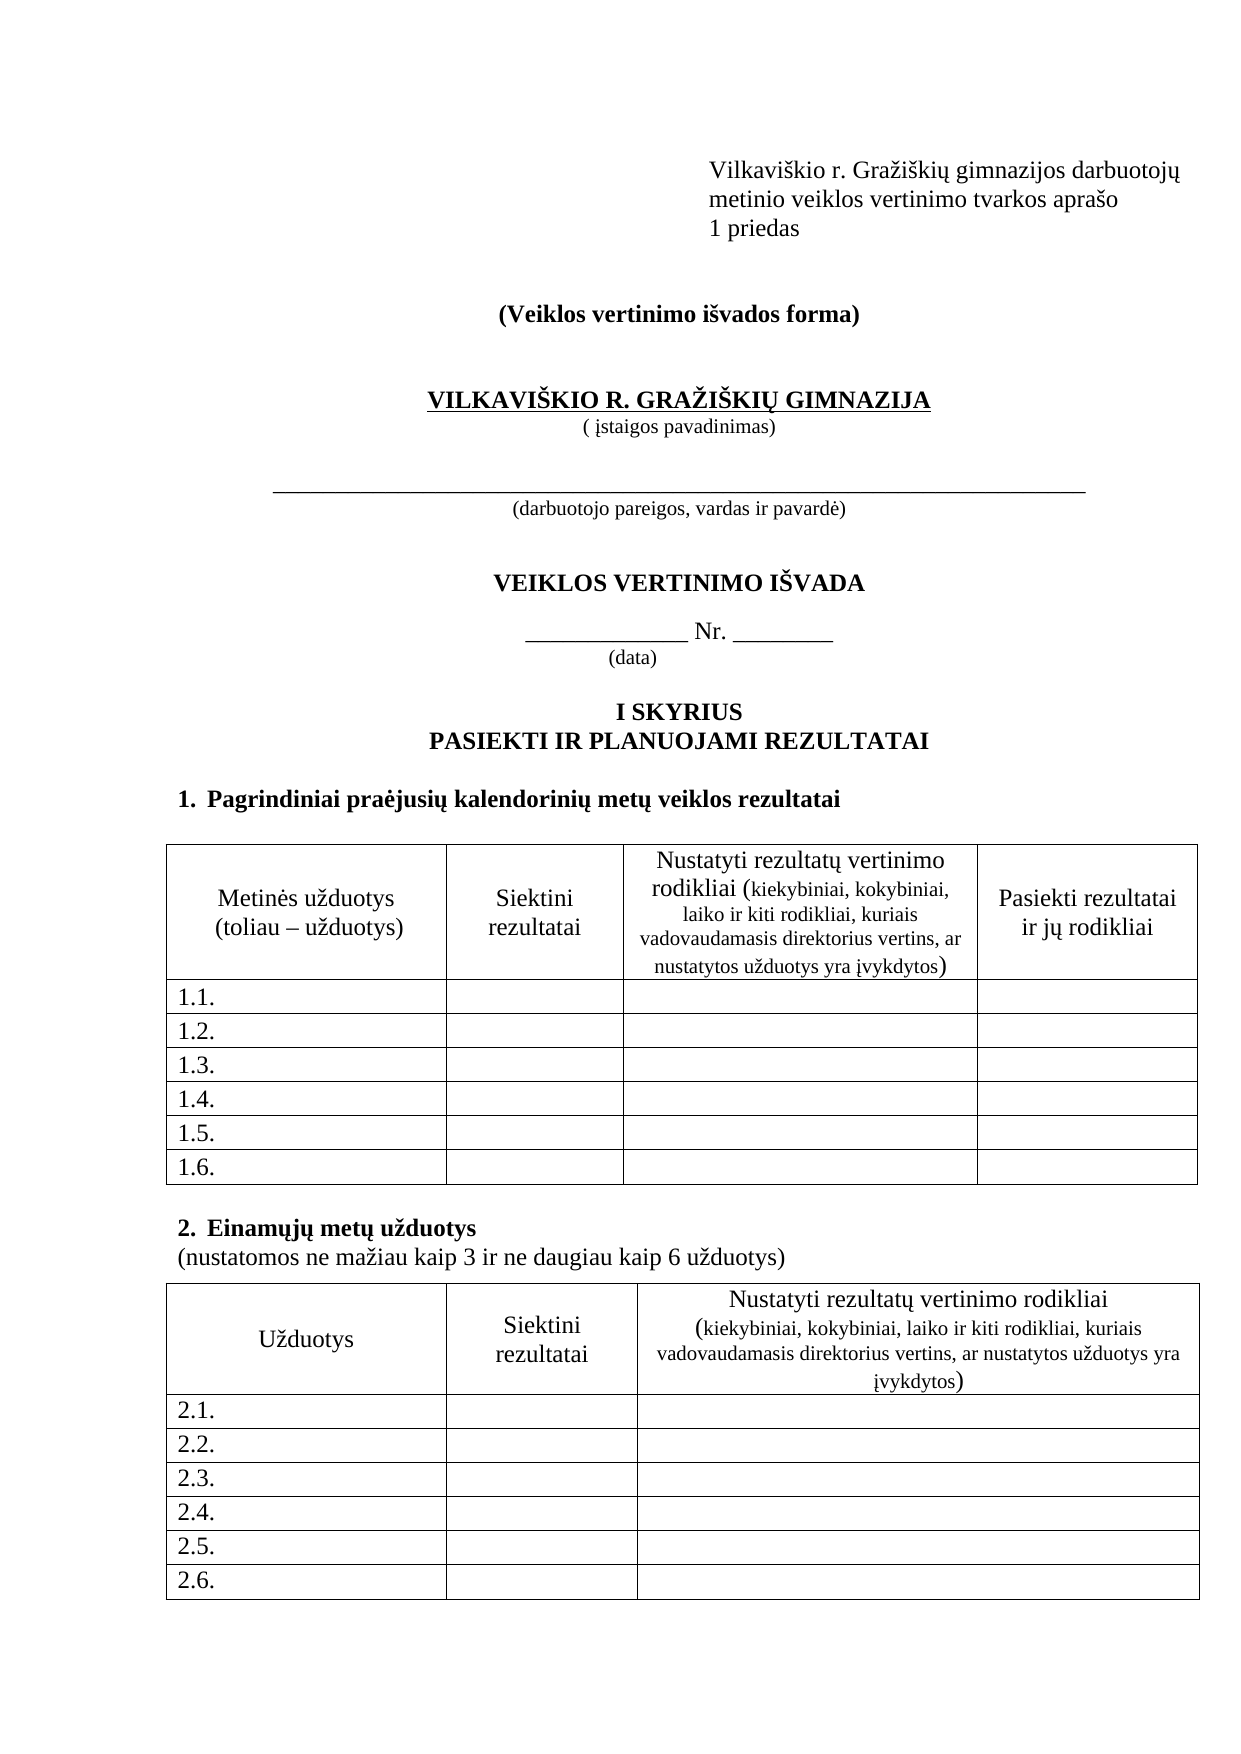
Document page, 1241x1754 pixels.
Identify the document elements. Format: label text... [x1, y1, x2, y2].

text 1 priedas [177, 213, 1181, 242]
text 1. Pagrindiniai praėjusių kalendorinių metų veiklos rezultatai [177, 784, 1181, 812]
text metinio veiklos vertinimo tvarkos aprašo [177, 184, 1181, 213]
table_cell [447, 1531, 637, 1564]
text Vilkaviškio r. Gražiškių gimnazijos darbuotojų [177, 156, 1181, 184]
table_cell [978, 1082, 1197, 1115]
table_cell 2.5. [167, 1531, 446, 1564]
table_cell [447, 1463, 637, 1496]
text ( įstaigos pavadinimas) [177, 414, 1181, 438]
table_cell 1.1. [167, 980, 446, 1013]
text 2. Einamųjų metų užduotys [177, 1213, 1181, 1242]
table_cell [447, 1497, 637, 1530]
table_header Siektini rezultatai [447, 1284, 637, 1394]
table_cell [638, 1429, 1199, 1462]
table_cell [638, 1565, 1199, 1598]
table_cell 1.2. [167, 1014, 446, 1047]
table_cell 2.2. [167, 1429, 446, 1462]
table_cell [978, 1048, 1197, 1081]
table_cell [624, 1116, 977, 1149]
table_header Metinės užduotys (toliau – užduotys) [167, 845, 446, 979]
text I SKYRIUS [177, 697, 1181, 726]
text (nustatomos ne mažiau kaip 3 ir ne daugiau kaip 6 užduotys) [177, 1242, 1181, 1271]
table_cell [638, 1531, 1199, 1564]
text (Veiklos vertinimo išvados forma) [177, 299, 1181, 328]
table_cell [447, 1565, 637, 1598]
table_cell [978, 1116, 1197, 1149]
table_cell 1.3. [167, 1048, 446, 1081]
table_header Siektini rezultatai [447, 845, 623, 979]
table_cell [624, 1082, 977, 1115]
text PASIEKTI IR PLANUOJAMI REZULTATAI [177, 726, 1181, 755]
table_cell [978, 980, 1197, 1013]
table_cell 2.6. [167, 1565, 446, 1598]
table_cell 1.4. [167, 1082, 446, 1115]
table_header Užduotys [167, 1284, 446, 1394]
text (data) [608, 645, 1181, 669]
text (darbuotojo pareigos, vardas ir pavardė) [177, 496, 1181, 520]
table_cell [624, 1014, 977, 1047]
text Vilkaviškio r. Gražiškių gimnazija [177, 386, 1181, 414]
table_cell 2.1. [167, 1395, 446, 1428]
text _____________ Nr. ________ [177, 616, 1181, 645]
table_cell [447, 1014, 623, 1047]
table_cell [638, 1497, 1199, 1530]
table_cell [978, 1150, 1197, 1183]
table_cell 2.4. [167, 1497, 446, 1530]
text VEIKLOS VERTINIMO IŠVADA [177, 568, 1181, 597]
table_cell [638, 1395, 1199, 1428]
table_header Nustatyti rezultatų vertinimo rodikliai (kiekybiniai, kokybiniai, laiko ir kiti rodikliai, kuriais vadovaudamasis direktorius vertins, ar nustatytos užduotys yra įvykdytos) [624, 845, 977, 979]
table_cell [638, 1463, 1199, 1496]
table_cell [624, 1048, 977, 1081]
table_cell [447, 1150, 623, 1183]
table_cell 2.3. [167, 1463, 446, 1496]
table_cell [447, 980, 623, 1013]
table_cell [447, 1395, 637, 1428]
table_cell [447, 1048, 623, 1081]
table_header Pasiekti rezultatai ir jų rodikliai [978, 845, 1197, 979]
table_cell [447, 1429, 637, 1462]
table_cell [447, 1116, 623, 1149]
table_cell 1.6. [167, 1150, 446, 1183]
text _________________________________________________________________ [177, 467, 1181, 496]
table_cell [624, 1150, 977, 1183]
table_cell [447, 1082, 623, 1115]
table_header Nustatyti rezultatų vertinimo rodikliai (kiekybiniai, kokybiniai, laiko ir kiti rodikliai, kuriais vadovaudamasis direktorius vertins, ar nustatytos užduotys yra įvykdytos) [638, 1284, 1199, 1394]
table_cell 1.5. [167, 1116, 446, 1149]
table_cell [978, 1014, 1197, 1047]
table_cell [624, 980, 977, 1013]
